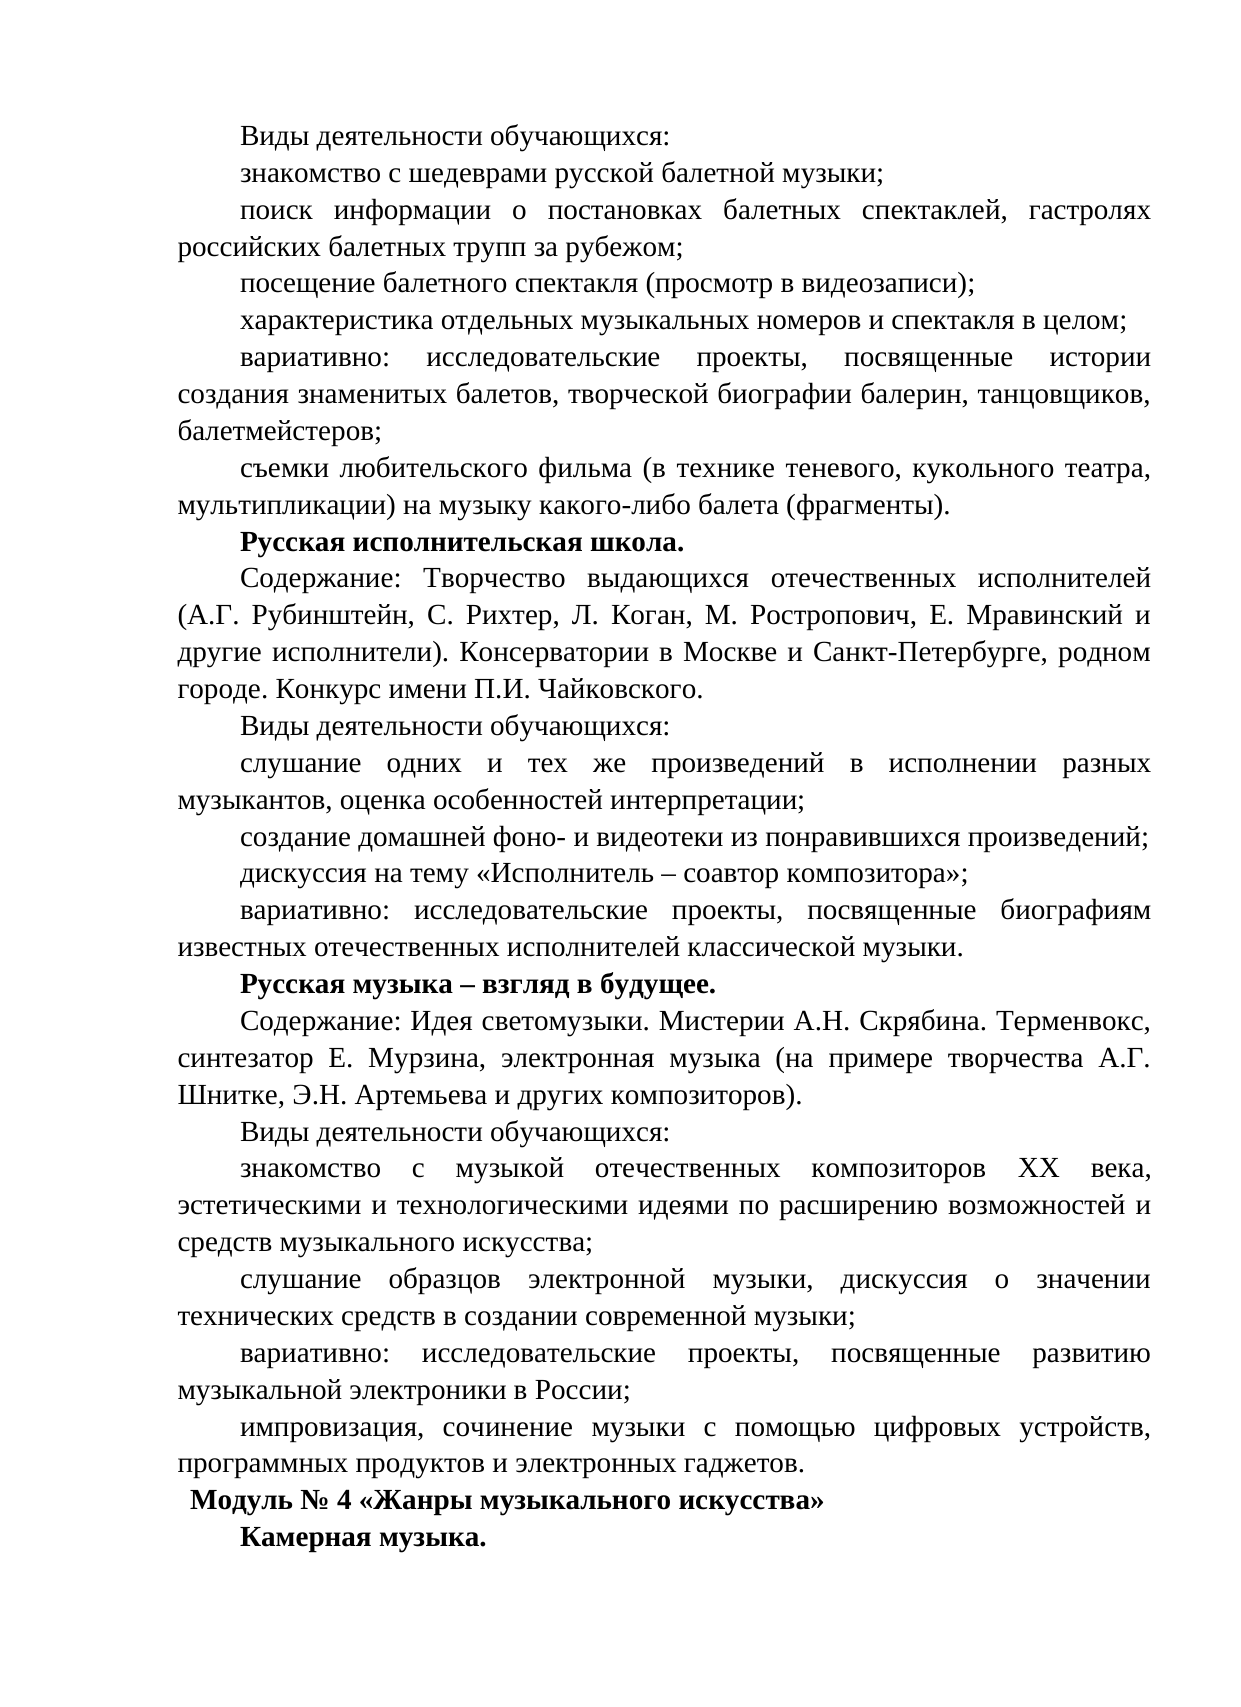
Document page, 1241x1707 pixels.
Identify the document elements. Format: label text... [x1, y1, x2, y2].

text слушание одних и тех же произведений в исполнении разных музыкантов, оценка особенностей интерпретации; [177, 745, 1152, 815]
text посещение балетного спектакля (просмотр в видеозаписи); [177, 266, 1152, 299]
text вариативно: исследовательские проекты, посвященные биографиям известных отечественных исполнителей классической музыки. [177, 892, 1152, 963]
text поиск информации о постановках балетных спектаклей, гастролях российских балетных трупп за рубежом; [177, 192, 1152, 262]
text Модуль № 4 «Жанры музыкального искусства» [190, 1482, 1152, 1516]
text Виды деятельности обучающихся: [177, 118, 1152, 152]
text знакомство с шедеврами русской балетной музыки; [177, 155, 1152, 188]
text характеристика отдельных музыкальных номеров и спектакля в целом; [177, 302, 1152, 336]
text знакомство с музыкой отечественных композиторов XX века, эстетическими и технологическими идеями по расширению возможностей и средств музыкального искусства; [177, 1151, 1152, 1258]
text Виды деятельности обучающихся: [177, 708, 1152, 742]
text импровизация, сочинение музыки с помощью цифровых устройств, программных продуктов и электронных гаджетов. [177, 1409, 1152, 1479]
text вариативно: исследовательские проекты, посвященные истории создания знаменитых балетов, творческой биографии балерин, танцовщиков, балетмейстеров; [177, 339, 1152, 447]
text Содержание: Идея светомузыки. Мистерии А.Н. Скрябина. Терменвокс, синтезатор Е. Мурзина, электронная музыка (на примере творчества А.Г. Шнитке, Э.Н. Артемьева и других композиторов). [177, 1003, 1152, 1110]
text Русская исполнительская школа. [177, 524, 1152, 557]
text Содержание: Творчество выдающихся отечественных исполнителей (А.Г. Рубинштейн, С. Рихтер, Л. Коган, М. Ростропович, Е. Мравинский и другие исполнители). Консерватории в Москве и Санкт-Петербурге, родном городе. Конкурс имени П.И. Чайковского. [177, 561, 1152, 705]
text слушание образцов электронной музыки, дискуссия о значении технических средств в создании современной музыки; [177, 1261, 1152, 1332]
text создание домашней фоно- и видеотеки из понравившихся произведений; [177, 819, 1152, 852]
text Виды деятельности обучающихся: [177, 1114, 1152, 1147]
text вариативно: исследовательские проекты, посвященные развитию музыкальной электроники в России; [177, 1335, 1152, 1405]
text съемки любительского фильма (в технике теневого, кукольного театра, мультипликации) на музыку какого-либо балета (фрагменты). [177, 450, 1152, 520]
text дискуссия на тему «Исполнитель – соавтор композитора»; [177, 856, 1152, 889]
text Камерная музыка. [177, 1519, 1152, 1553]
text Русская музыка – взгляд в будущее. [177, 966, 1152, 1000]
